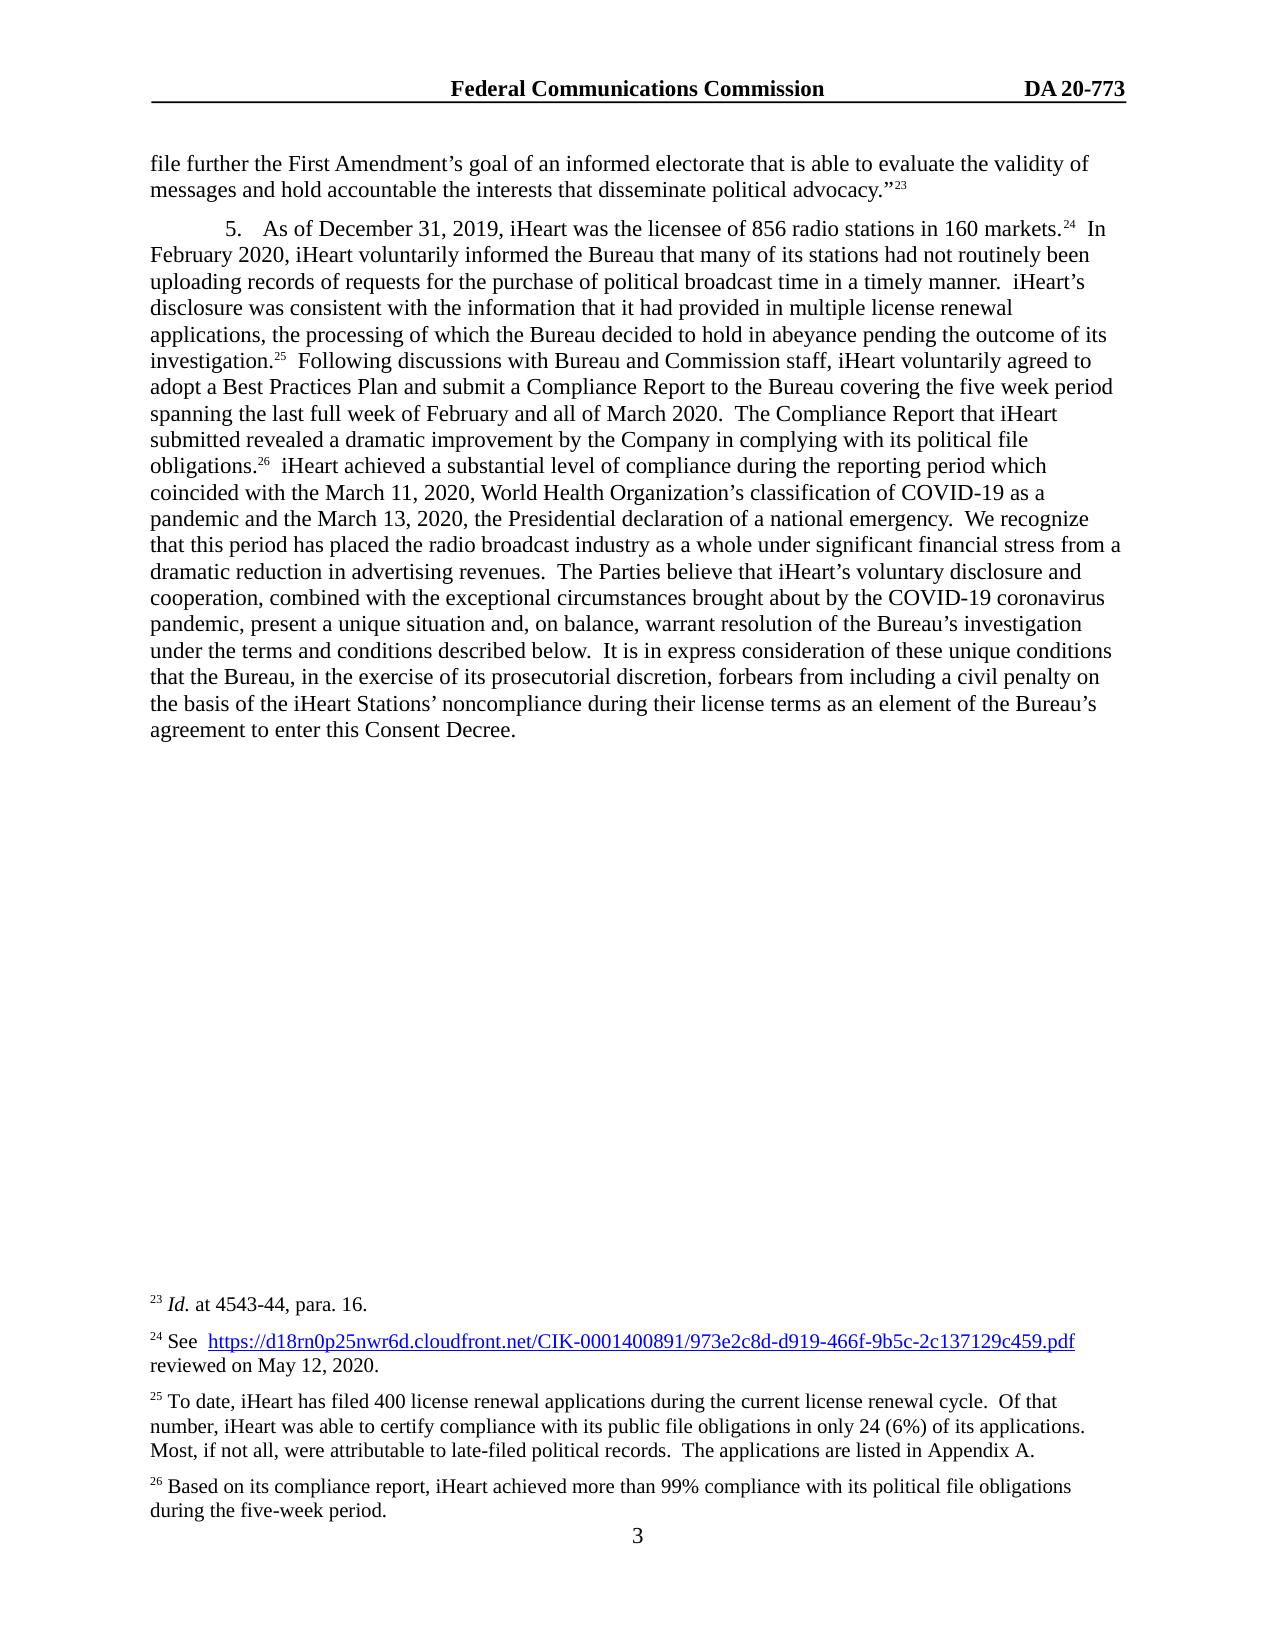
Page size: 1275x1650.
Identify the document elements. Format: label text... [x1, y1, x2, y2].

text As of December 31, 2019, iHeart was the licensee of 856 radio stations in 160 markets. In February 2020, iHeart voluntarily informed the Bureau that many of its stations had not routinely been uploading records of requests for the purchase of political broadcast time in a timely manner. iHeart’s disclosure was consistent with the information that it had provided in multiple license renewal applications, the processing of which the Bureau decided to hold in abeyance pending the outcome of its investigation. Following discussions with Bureau and Commission staff, iHeart voluntarily agreed to adopt a Best Practices Plan and submit a Compliance Report to the Bureau covering the five week period spanning the last full week of February and all of March 2020. The Compliance Report that iHeart submitted revealed a dramatic improvement by the Company in complying with its political file obligations. iHeart achieved a substantial level of compliance during the reporting period which coincided with the March 11, 2020, World Health Organization’s classification of COVID-19 as a pandemic and the March 13, 2020, the Presidential declaration of a national emergency. We recognize that this period has placed the radio broadcast industry as a whole under significant financial stress from a dramatic reduction in advertising revenues. The Parties believe that iHeart’s voluntary disclosure and cooperation, combined with the exceptional circumstances brought about by the COVID-19 coronavirus pandemic, present a unique situation and, on balance, warrant resolution of the Bureau’s investigation under the terms and conditions described below. It is in express consideration of these unique conditions that the Bureau, in the exercise of its prosecutorial discretion, forbears from including a civil penalty on the basis of the iHeart Stations’ noncompliance during their license terms as an element of the Bureau’s agreement to enter this Consent Decree. [150, 215, 1125, 742]
text It is crucial that stations maintain political files that are complete and up to date because the information in them directly affects, among other things, the statutory rights of opposing candidates to request equal opportunities pursuant to section 315(a) of the Act and present their positions to the public prior to an election. In addition, as the Commission has stated, “the disclosures included in the political file further the First Amendment’s goal of an informed electorate that is able to evaluate the validity of messages and hold accountable the interests that disseminate political advocacy.” [150, 150, 1125, 203]
